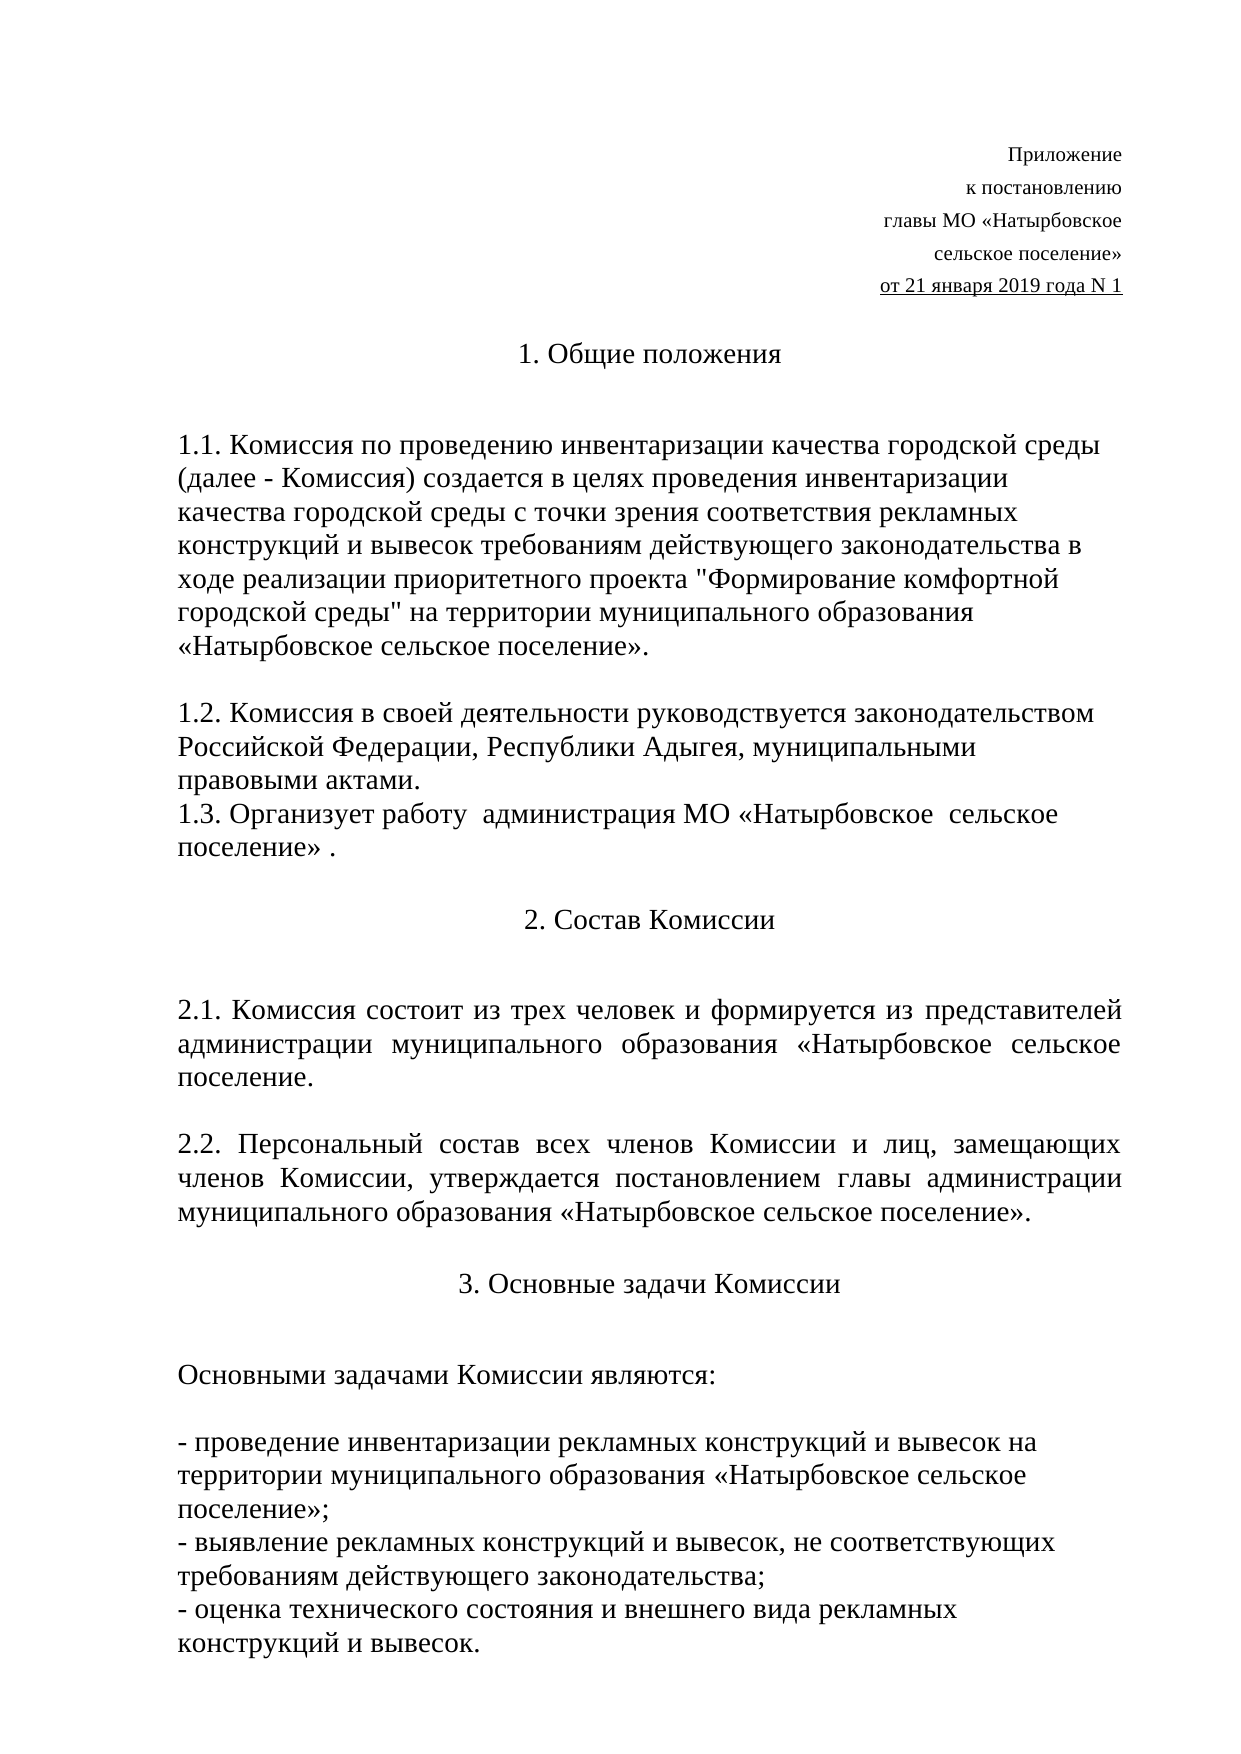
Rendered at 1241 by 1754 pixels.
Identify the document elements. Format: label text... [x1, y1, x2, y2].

text 1. Общие положения [177, 336, 1122, 370]
text 3. Основные задачи Комиссии [177, 1266, 1122, 1300]
text Основными задачами Комиссии являются: - проведение инвентаризации рекламных конструкций и вывесок на территории муниципального образования «Натырбовское сельское поселение»; - выявление рекламных конструкций и вывесок, не соответствующих требованиям действующего законодательства; - оценка технического состояния и внешнего вида рекламных конструкций и вывесок. [177, 1323, 1122, 1659]
text 2.1. Комиссия состоит из трех человек и формируется из представителей администрации муниципального образования «Натырбовское сельское поселение. 2.2. Персональный состав всех членов Комиссии и лиц, замещающих членов Комиссии, утверждается постановлением главы администрации муниципального образования «Натырбовское сельское поселение». [177, 959, 1122, 1227]
text 1.1. Комиссия по проведению инвентаризации качества городской среды (далее - Комиссия) создается в целях проведения инвентаризации качества городской среды с точки зрения соответствия рекламных конструкций и вывесок требованиям действующего законодательства в ходе реализации приоритетного проекта "Формирование комфортной городской среды" на территории муниципального образования «Натырбовское сельское поселение». 1.2. Комиссия в своей деятельности руководствуется законодательством Российской Федерации, Республики Адыгея, муниципальными правовыми актами. 1.3. Организует работу администрация МО «Натырбовское сельское поселение» . [177, 393, 1122, 863]
text сельское поселение» от 21 января 2019 года N 1 [767, 232, 1122, 297]
text Приложение к постановлению главы МО «Натырбовское [767, 133, 1122, 232]
text 2. Состав Комиссии [177, 902, 1122, 936]
